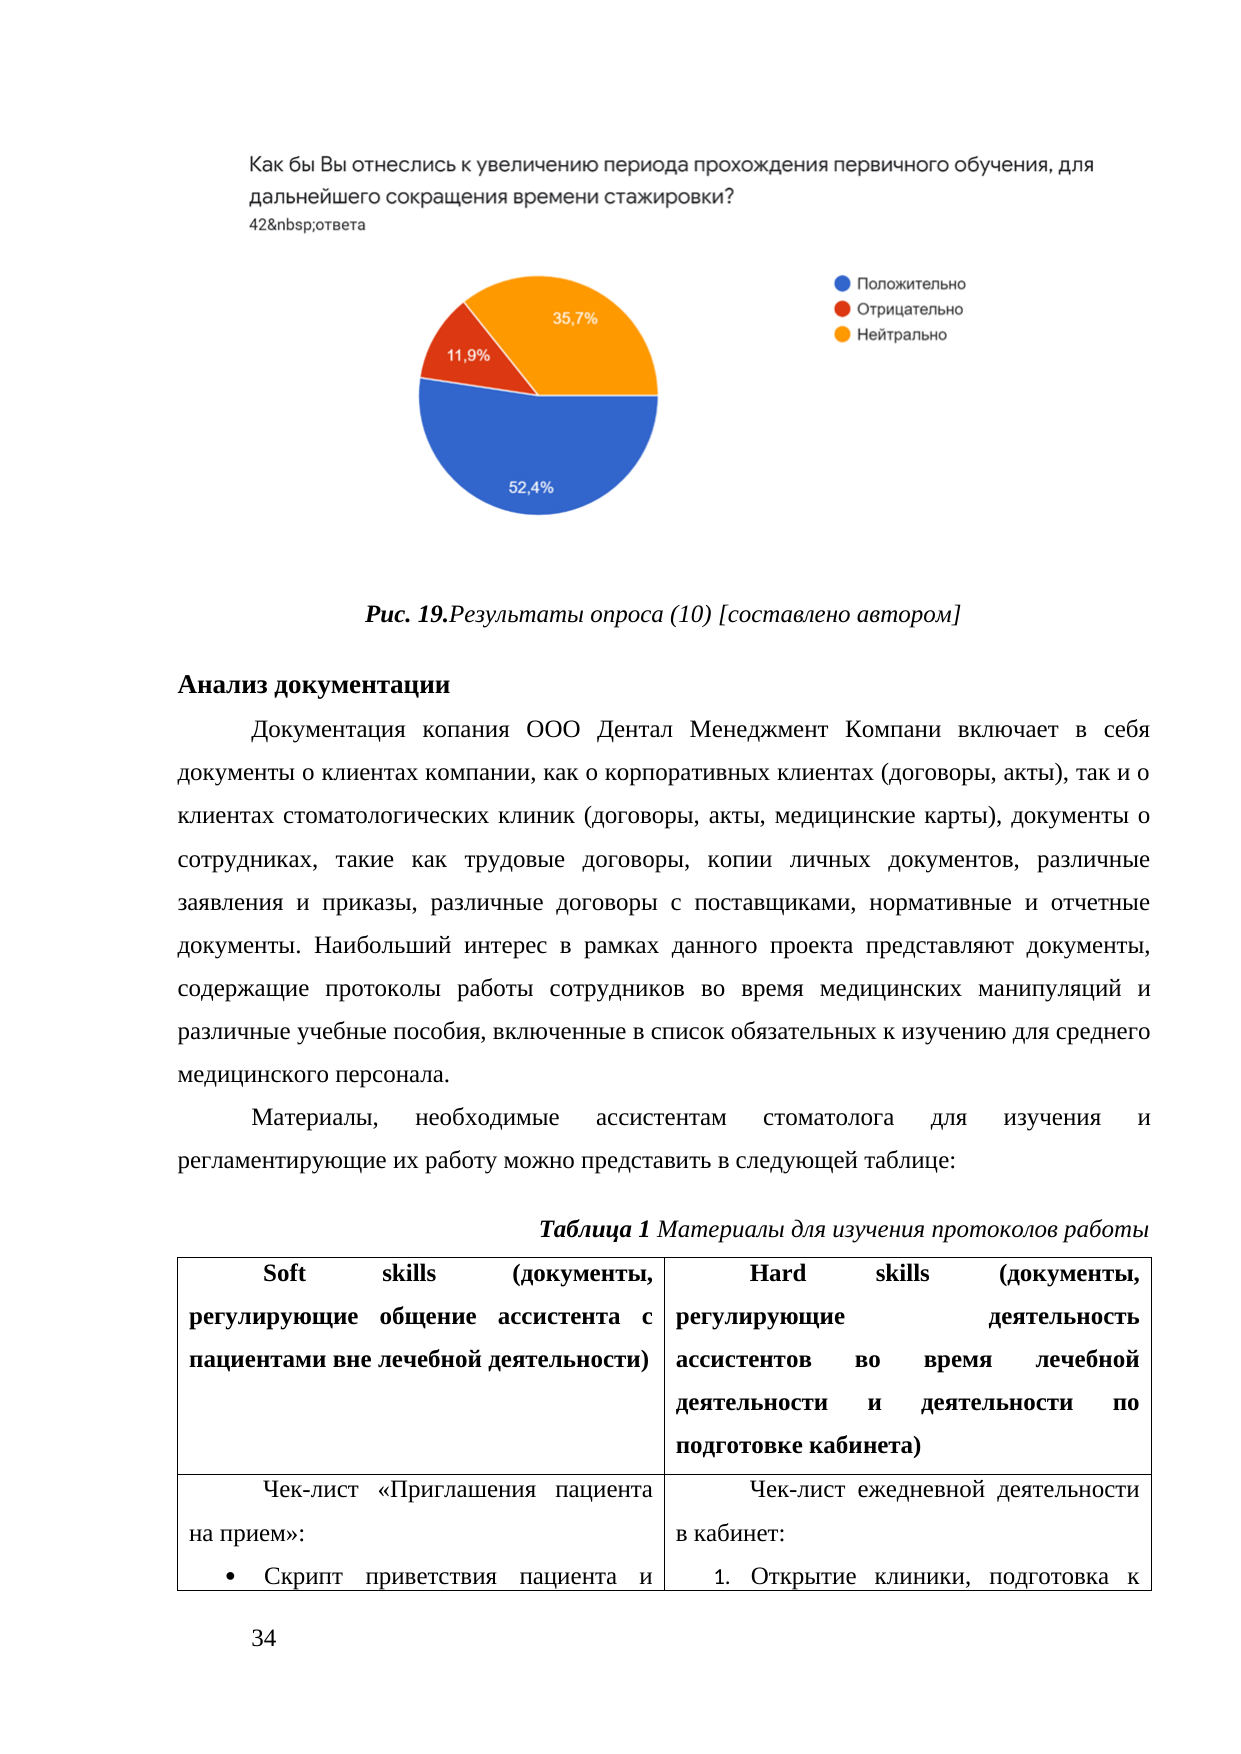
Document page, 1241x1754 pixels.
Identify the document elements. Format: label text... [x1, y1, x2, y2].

picture [217, 118, 1111, 561]
text Материалы, необходимые ассистентам стоматолога для изучения и регламентирующие их работу можно представить в следующей таблице: [177, 1102, 1152, 1174]
text Документация копания ООО Дентал Менеджмент Компани включает в себя документы о клиентах компании, как о корпоративных клиентах (договоры, акты), так и о клиентах стоматологических клиник (договоры, акты, медицинские карты), документы о сотрудниках, такие как трудовые договоры, копии личных документов, различные заявления и приказы, различные договоры с поставщиками, нормативные и отчетные документы. Наибольший интерес в рамках данного проекта представляют документы, содержащие протоколы работы сотрудников во время медицинских манипуляций и различные учебные пособия, включенные в список обязательных к изучению для среднего медицинского персонала. [177, 714, 1152, 1088]
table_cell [178, 1475, 664, 1590]
subtitle Анализ документации [177, 668, 1152, 699]
text Таблица 1 Материалы для изучения протоколов работы [177, 1214, 1152, 1242]
text Рис. 19.Результаты опроса (10) [составлено автором] [177, 599, 1152, 628]
table_header Soft skills (документы, регулирующие общение ассистента с пациентами вне лечебной деятельности) [178, 1258, 664, 1473]
table_header Hard skills (документы, регулирующие деятельность ассистентов во время лечебной деятельности и деятельности по подготовке кабинета) [665, 1258, 1151, 1473]
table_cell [665, 1475, 1151, 1590]
